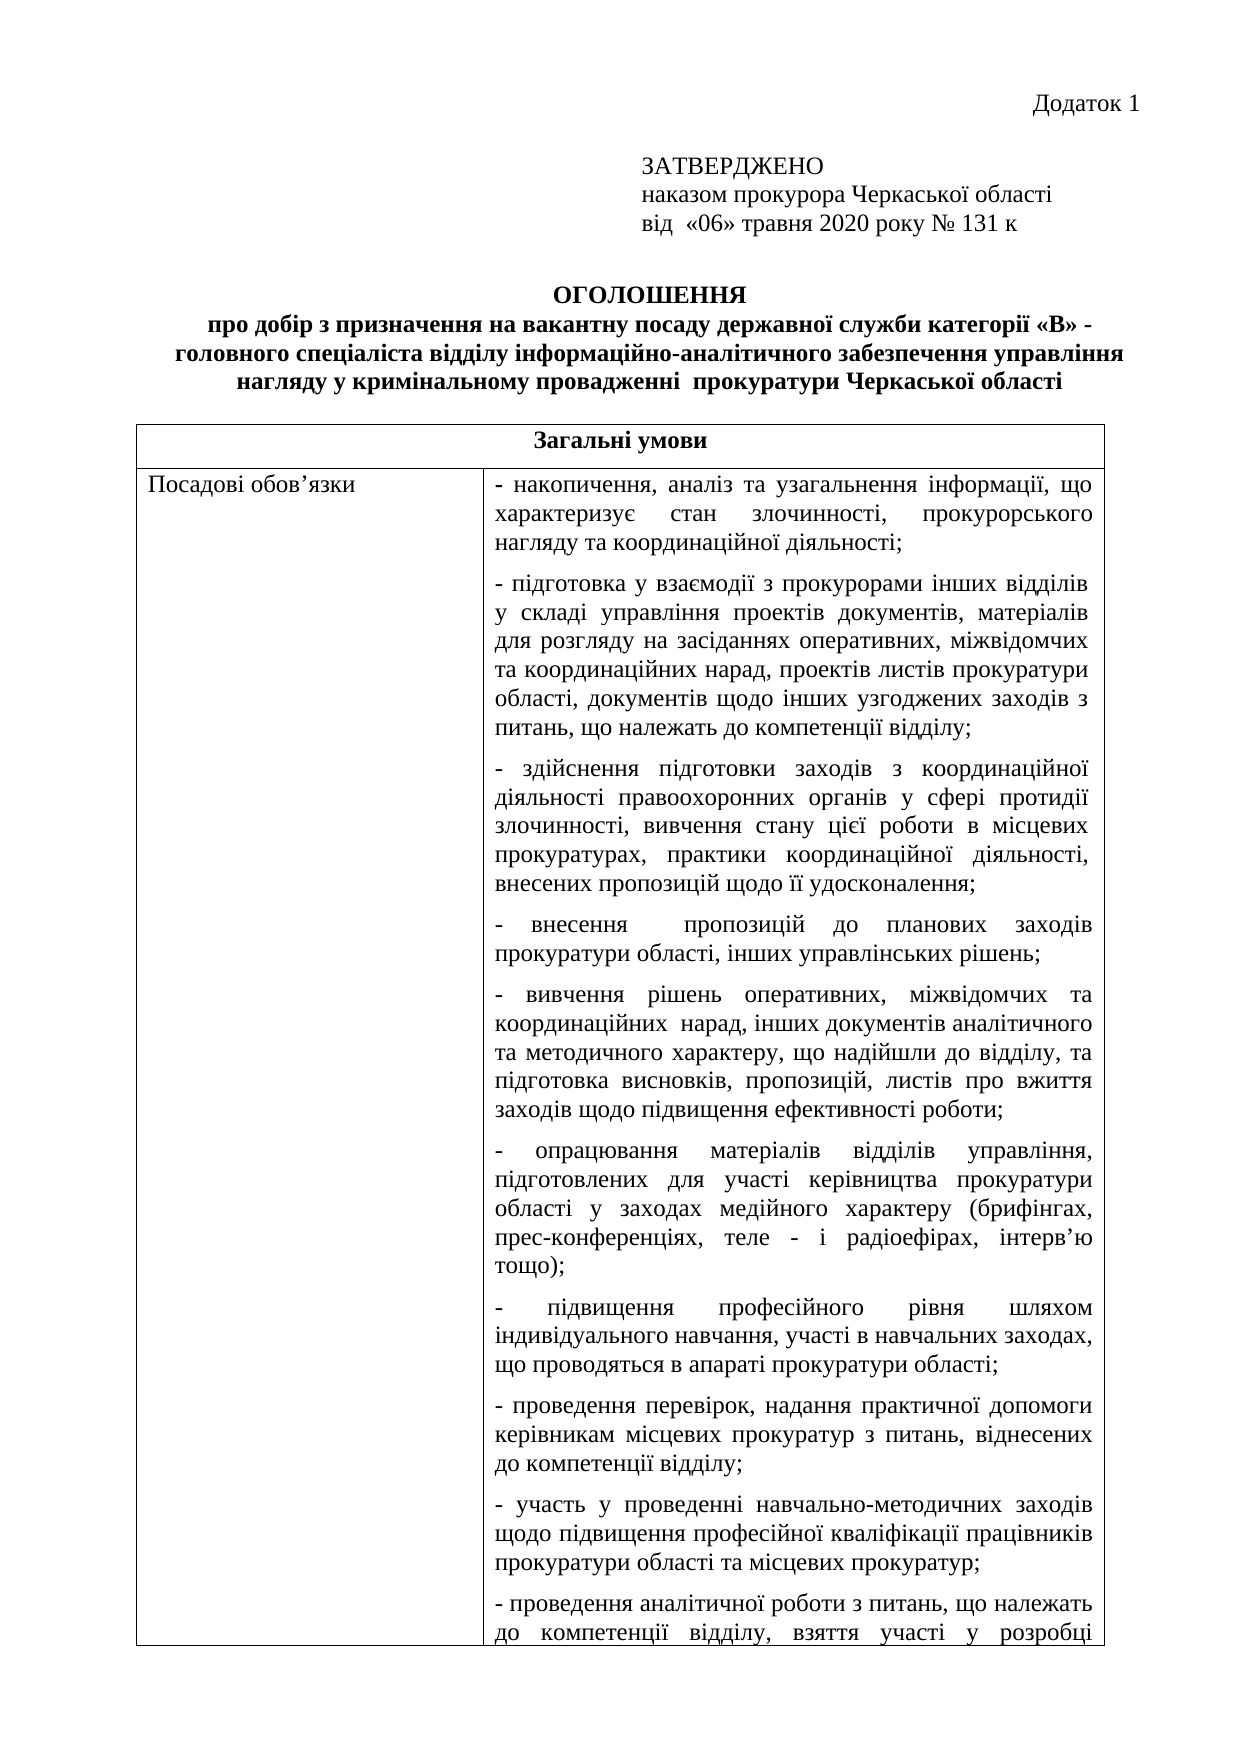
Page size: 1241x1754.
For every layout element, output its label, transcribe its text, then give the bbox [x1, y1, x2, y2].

text Додаток 1 [1004, 88, 1152, 117]
text ОГОЛОШЕННЯ [148, 280, 1152, 309]
text про добір з призначення на вакантну посаду державної служби категорії «В» - [148, 309, 1152, 338]
table_header Загальні умови [137, 425, 1104, 468]
table_cell Посадові обов’язки [137, 469, 483, 1645]
text головного спеціаліста відділу інформаційно-аналітичного забезпечення управління нагляду у кримінальному провадженні прокуратури Черкаської області [148, 338, 1152, 395]
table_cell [484, 469, 1104, 1645]
text від «06» травня 2020 року № 131 к [635, 208, 1152, 237]
text ЗАТВЕРДЖЕНО [635, 151, 1152, 179]
text наказом прокурора Черкаської області [635, 179, 1152, 208]
